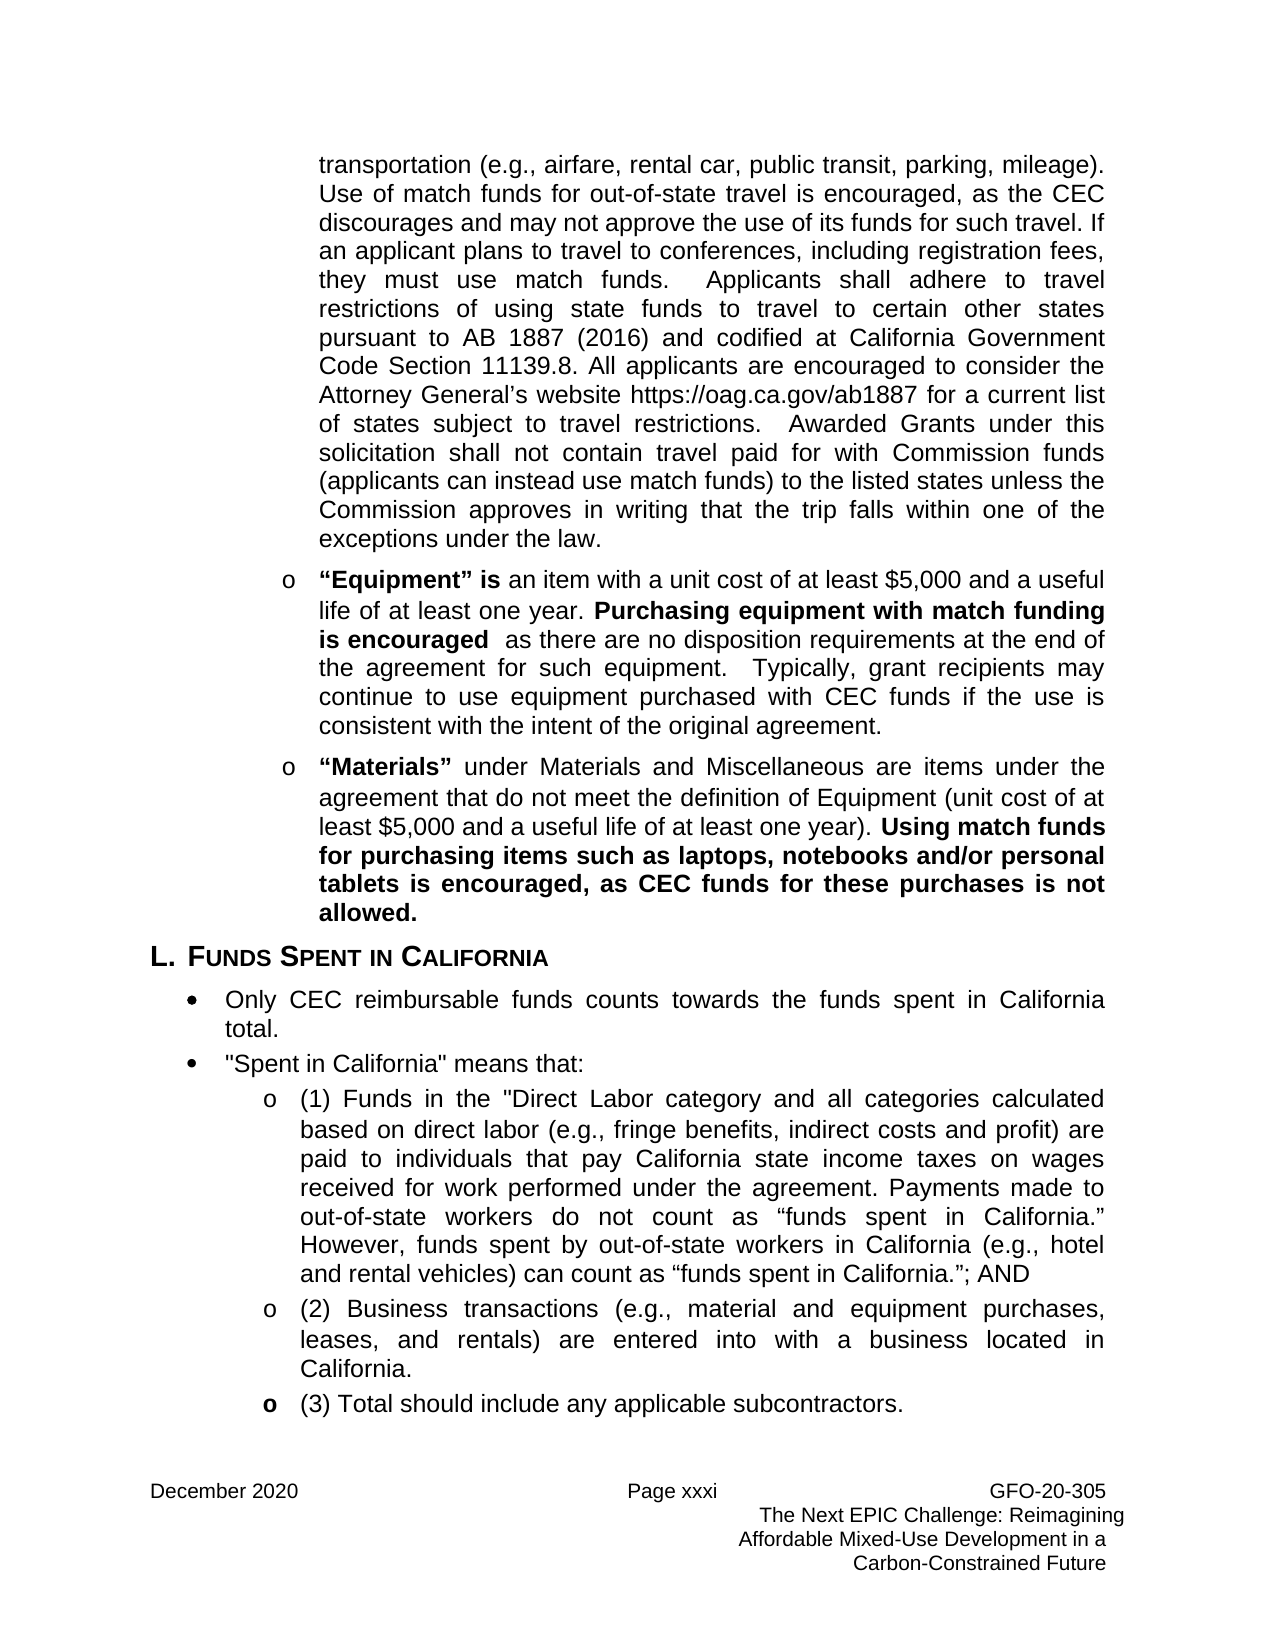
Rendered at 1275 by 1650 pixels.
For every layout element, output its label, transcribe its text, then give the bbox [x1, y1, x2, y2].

list "Spent in California" means that: [187, 1049, 1106, 1078]
list “Equipment” is an item with a unit cost of at least $5,000 and a useful life of at least one year. Purchasing equipment with match funding is encouraged as there are no disposition requirements at the end of the agreement for such equipment. Typically, grant recipients may continue to use equipment purchased with CEC funds if the use is consistent with the intent of the original agreement. [281, 565, 1106, 740]
list Funds Spent in California [150, 939, 1106, 973]
list “Materials” under Materials and Miscellaneous are items under the agreement that do not meet the definition of Equipment (unit cost of at least $5,000 and a useful life of at least one year). Using match funds for purchasing items such as laptops, notebooks and/or personal tablets is encouraged, as CEC funds for these purchases is not allowed. [281, 752, 1106, 927]
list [281, 150, 1106, 552]
list Only CEC reimbursable funds counts towards the funds spent in California total. [187, 985, 1106, 1043]
list (1) Funds in the "Direct Labor category and all categories calculated based on direct labor (e.g., fringe benefits, indirect costs and profit) are paid to individuals that pay California state income taxes on wages received for work performed under the agreement. Payments made to out-of-state workers do not count as “funds spent in California.” However, funds spent by out-of-state workers in California (e.g., hotel and rental vehicles) can count as “funds spent in California.”; AND [262, 1084, 1106, 1288]
list (3) Total should include any applicable subcontractors. [262, 1389, 1106, 1420]
list (2) Business transactions (e.g., material and equipment purchases, leases, and rentals) are entered into with a business located in California. [262, 1294, 1106, 1382]
